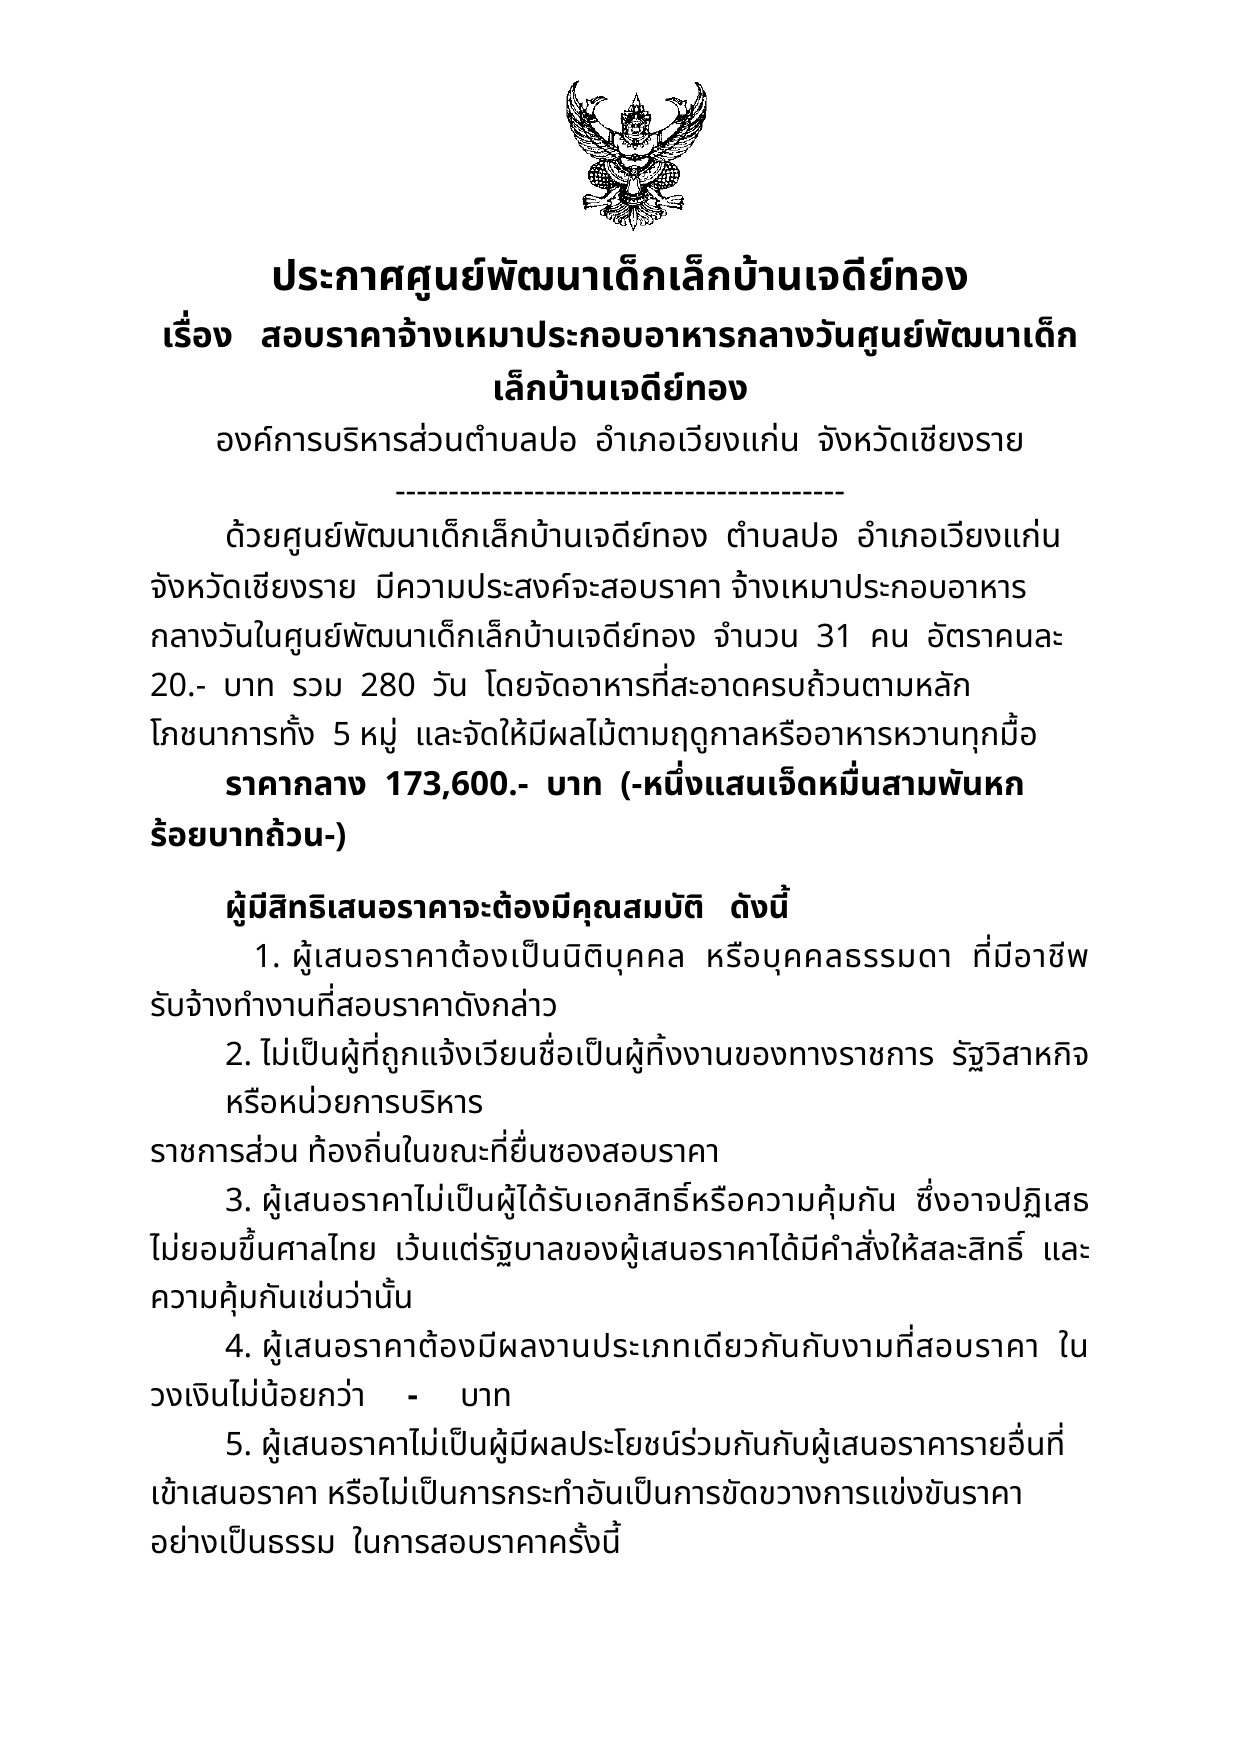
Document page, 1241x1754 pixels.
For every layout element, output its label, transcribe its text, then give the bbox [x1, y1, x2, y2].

text 3. ผู้เสนอราคาไม่เป็นผู้ได้รับเอกสิทธิ์หรือความคุ้มกัน ซึ่งอาจปฏิเสธไม่ยอมขึ้นศาลไทย เว้นแต่รัฐบาลของผู้เสนอราคาได้มีคำสั่งให้สละสิทธิ์ และความคุ้มกันเช่นว่านั้น [150, 1177, 1090, 1323]
text ราคากลาง 173,600.- บาท (-หนึ่งแสนเจ็ดหมื่นสามพันหกร้อยบาทถ้วน-) [150, 760, 1075, 861]
text ด้วยศูนย์พัฒนาเด็กเล็กบ้านเจดีย์ทอง ตำบลปอ อำเภอเวียงแก่น จังหวัดเชียงราย มีความประสงค์จะสอบราคา จ้างเหมาประกอบอาหารกลางวันในศูนย์พัฒนาเด็กเล็กบ้านเจดีย์ทอง จำนวน 31 คน อัตราคนละ 20.- บาท รวม 280 วัน โดยจัดอาหารที่สะอาดครบถ้วนตามหลักโภชนาการทั้ง 5 หมู่ และจัดให้มีผลไม้ตามฤดูกาลหรืออาหารหวานทุกมื้อ [150, 512, 1090, 760]
text องค์การบริหารส่วนตำบลปอ อำเภอเวียงแก่น จังหวัดเชียงราย [150, 416, 1090, 467]
text 1. ผู้เสนอราคาต้องเป็นนิติบุคคล หรือบุคคลธรรมดา ที่มีอาชีพรับจ้างทำงานที่สอบราคาดังกล่าว [150, 933, 1090, 1030]
text ผู้มีสิทธิเสนอราคาจะต้องมีคุณสมบัติ ดังนี้ [150, 884, 1090, 933]
text ราชการส่วน ท้องถิ่นในขณะที่ยื่นซองสอบราคา [150, 1128, 1090, 1177]
text 4. ผู้เสนอราคาต้องมีผลงานประเภทเดียวกันกับงามที่สอบราคา ในวงเงินไม่น้อยกว่า - บาท [150, 1323, 1090, 1421]
text 2. ไม่เป็นผู้ที่ถูกแจ้งเวียนชื่อเป็นผู้ทิ้งงานของทางราชการ รัฐวิสาหกิจ หรือหน่วยการบริหาร [225, 1030, 1090, 1128]
subtitle เรื่อง สอบราคาจ้างเหมาประกอบอาหารกลางวันศูนย์พัฒนาเด็กเล็กบ้านเจดีย์ทอง [150, 309, 1090, 416]
text ------------------------------------------ [150, 467, 1090, 512]
text 5. ผู้เสนอราคาไม่เป็นผู้มีผลประโยชน์ร่วมกันกับผู้เสนอราคารายอื่นที่เข้าเสนอราคา หรือไม่เป็นการกระทำอันเป็นการขัดขวางการแข่งขันราคาอย่างเป็นธรรม ในการสอบราคาครั้งนี้ [150, 1421, 1090, 1568]
picture [562, 76, 711, 235]
subtitle ประกาศศูนย์พัฒนาเด็กเล็กบ้านเจดีย์ทอง [150, 246, 1090, 309]
